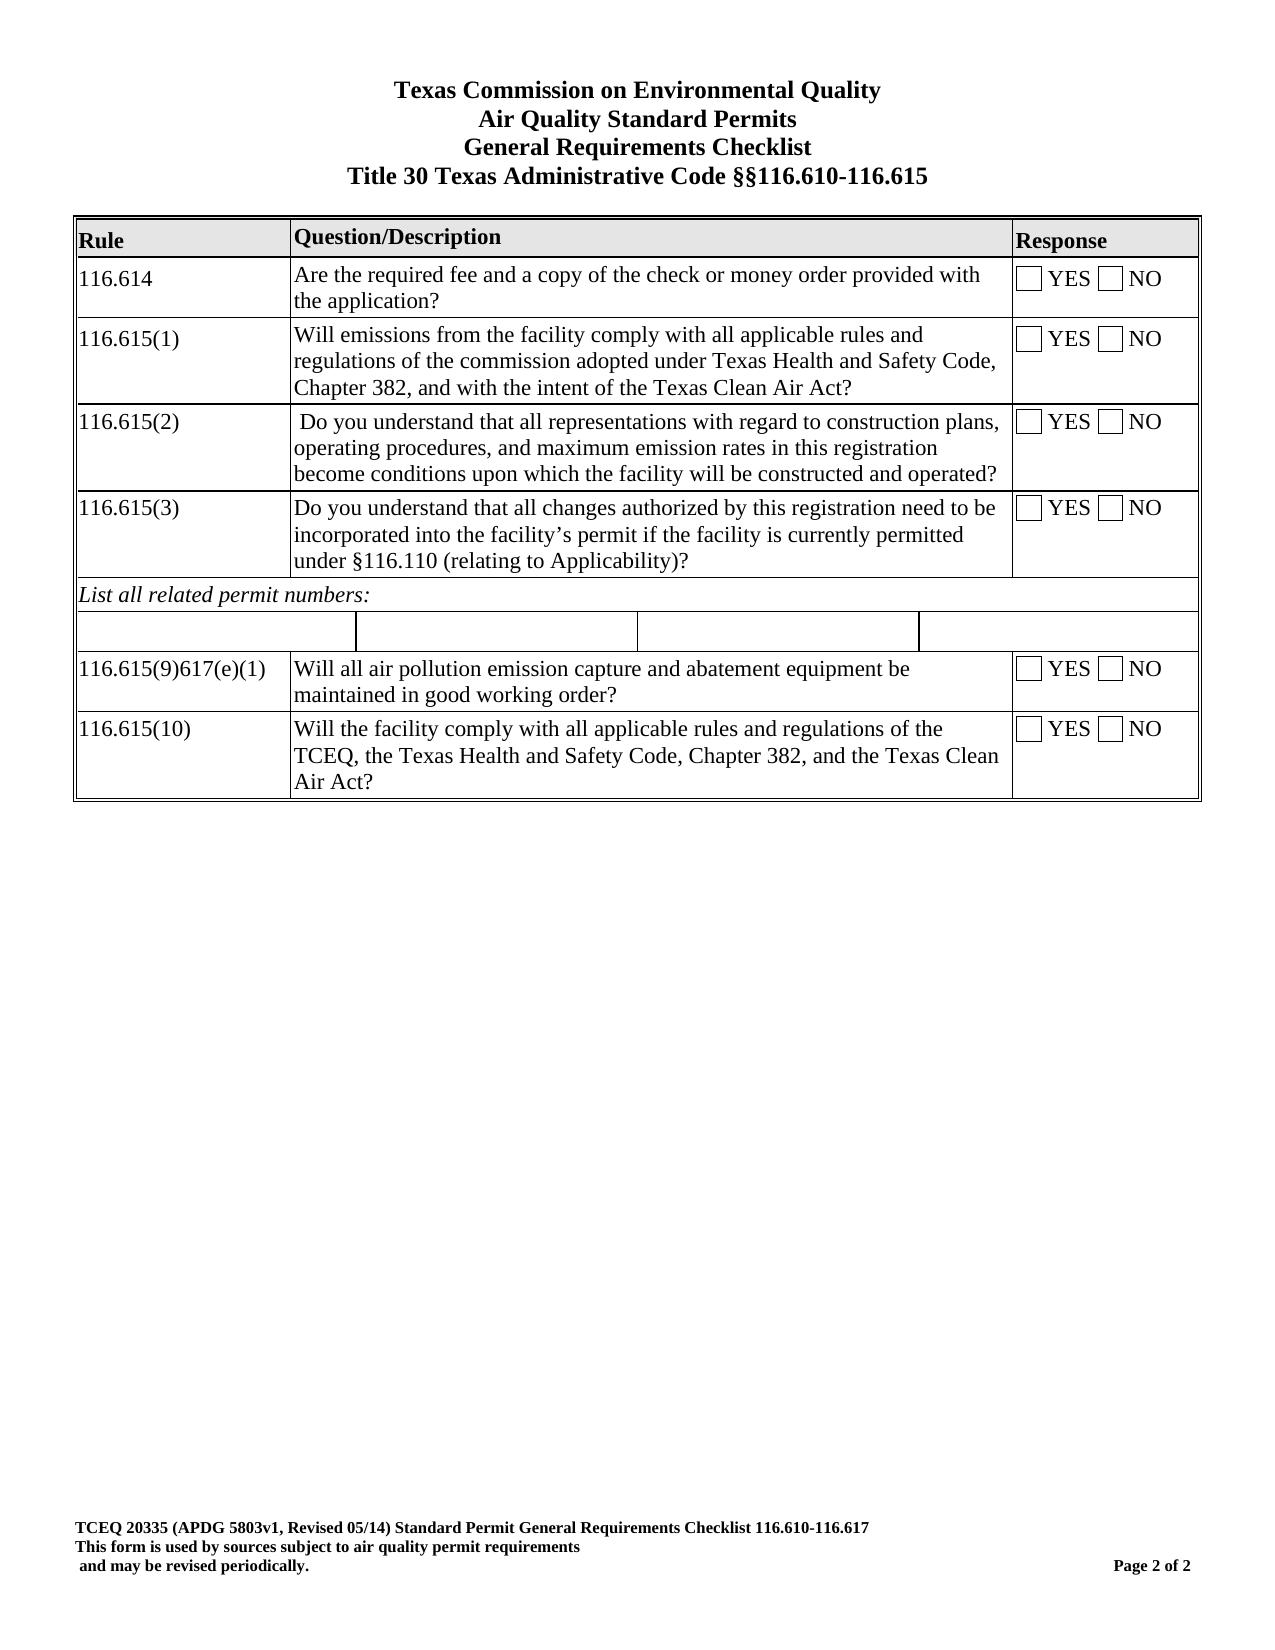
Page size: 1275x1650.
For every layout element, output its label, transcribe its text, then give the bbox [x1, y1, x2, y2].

table_header Rule [77, 220, 290, 256]
table_cell 116.615(9)617(e)(1) [77, 652, 290, 711]
table_cell YES NO [1013, 652, 1198, 711]
text Texas Commission on Environmental Quality [75, 75, 1200, 104]
table_cell YES NO [1013, 405, 1198, 490]
table_cell YES NO [1013, 492, 1198, 577]
text Air Quality Standard Permits [75, 104, 1200, 132]
table_cell YES NO [1013, 712, 1198, 797]
table_cell YES NO [1013, 258, 1198, 317]
table_cell [638, 612, 918, 651]
table_cell 116.614 [77, 257, 290, 317]
table_cell [77, 612, 355, 651]
table_cell YES NO [1013, 318, 1198, 403]
table_cell 116.615(1) [77, 318, 290, 403]
table_cell Do you understand that all representations with regard to construction plans, operating procedures, and maximum emission rates in this registration become conditions upon which the facility will be constructed and operated? [291, 405, 1012, 490]
table_cell 116.615(3) [77, 491, 290, 577]
table_cell List all related permit numbers: [77, 578, 1198, 611]
table_cell Do you understand that all changes authorized by this registration need to be incorporated into the facility’s permit if the facility is currently permitted under §116.110 (relating to Applicability)? [291, 492, 1012, 577]
table_header Question/Description [291, 220, 1012, 256]
text General Requirements Checklist [75, 132, 1200, 161]
table_header Response [1013, 220, 1198, 256]
table_cell [357, 612, 637, 651]
table_cell 116.615(2) [77, 404, 290, 490]
table_cell Will all air pollution emission capture and abatement equipment be maintained in good working order? [291, 652, 1012, 711]
table_cell [920, 612, 1198, 651]
text Title 30 Texas Administrative Code §§116.610-116.615 [75, 161, 1200, 190]
table_cell Are the required fee and a copy of the check or money order provided with the application? [291, 258, 1012, 317]
table_cell Will emissions from the facility comply with all applicable rules and regulations of the commission adopted under Texas Health and Safety Code, Chapter 382, and with the intent of the Texas Clean Air Act? [291, 318, 1012, 403]
table_cell 116.615(10) [77, 712, 290, 797]
table_cell Will the facility comply with all applicable rules and regulations of the TCEQ, the Texas Health and Safety Code, Chapter 382, and the Texas Clean Air Act? [291, 712, 1012, 797]
